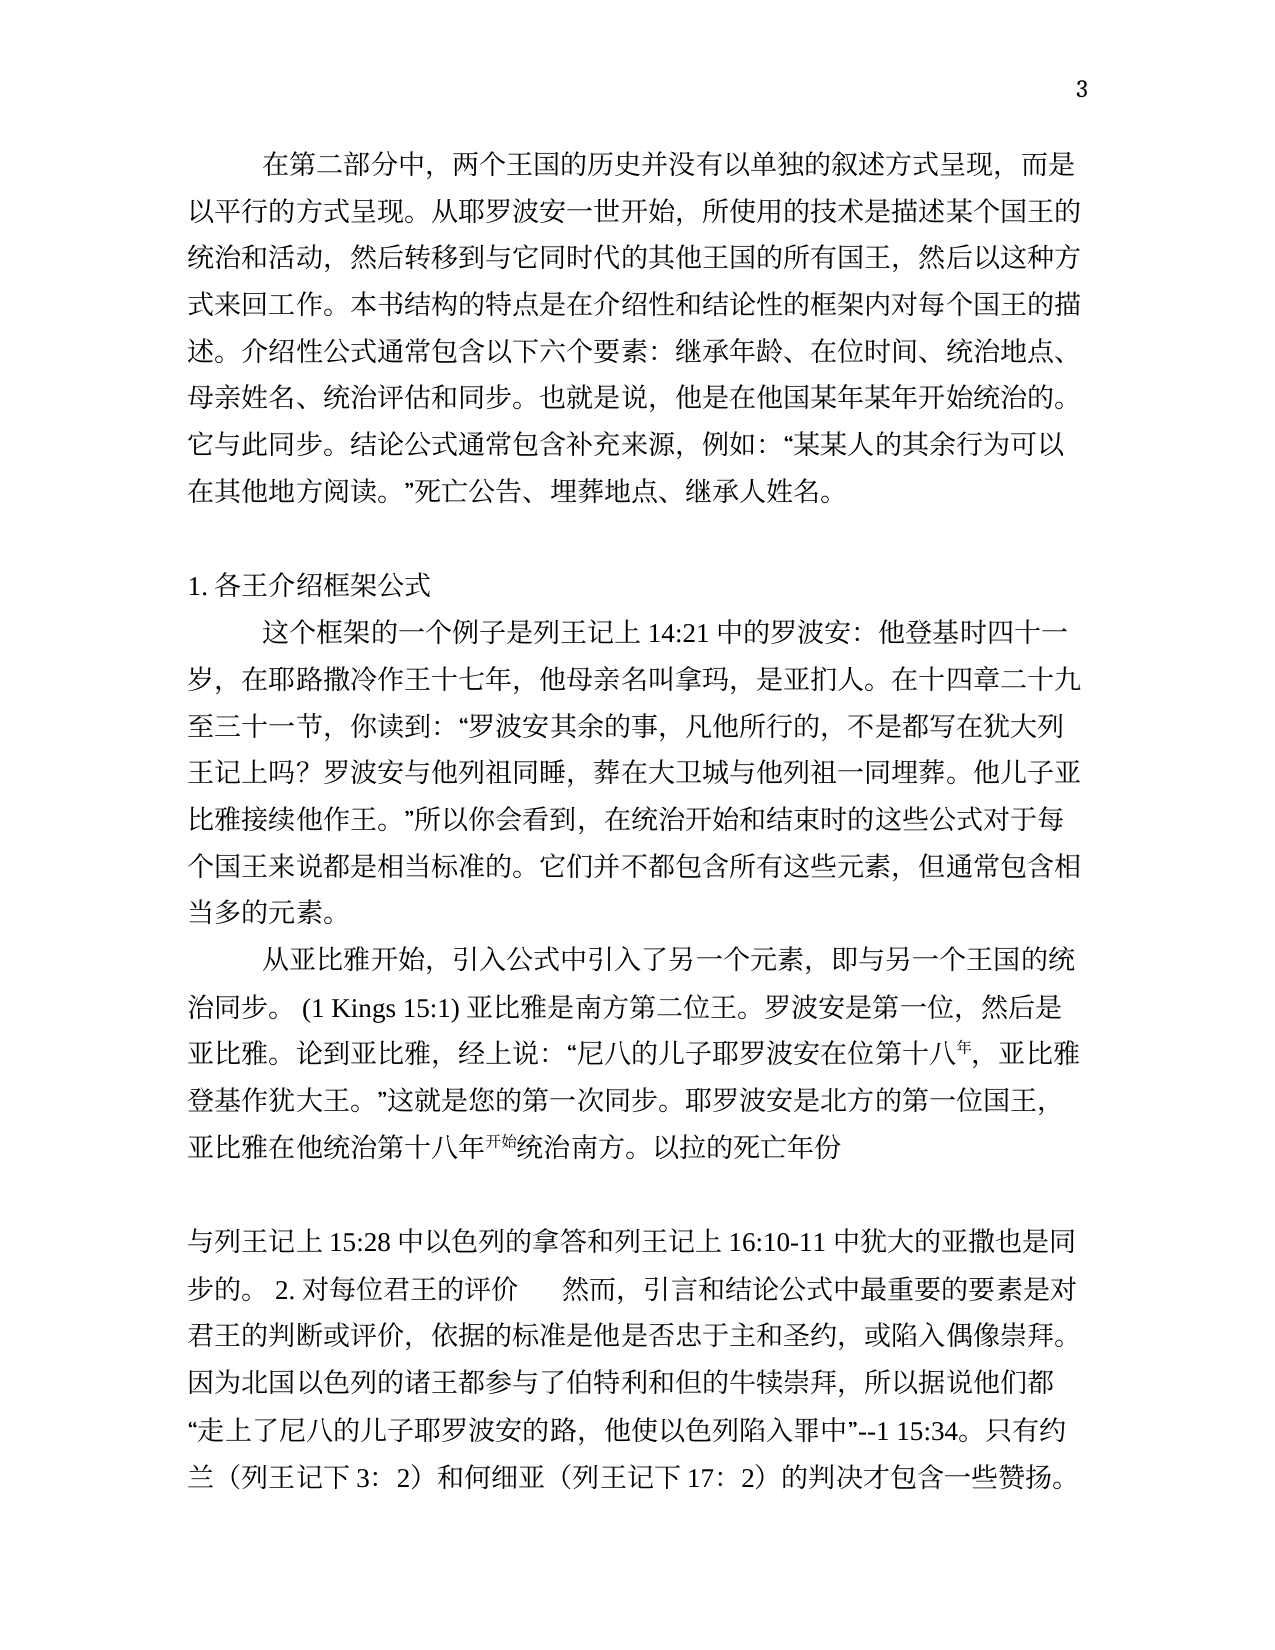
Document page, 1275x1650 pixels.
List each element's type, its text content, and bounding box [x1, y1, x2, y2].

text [187, 945, 1087, 1494]
text 在第二部分中，两个王国的历史并没有以单独的叙述方式呈现，而是以平行的方式呈现。从耶罗波安一世开始，所使用的技术是描述某个国王的统治和活动，然后转移到与它同时代的其他王国的所有国王，然后以这种方式来回工作。本书结构的特点是在介绍性和结论性的框架内对每个国王的描述。介绍性公式通常包含以下六个要素：继承年龄、在位时间、统治地点、母亲姓名、统治评估和同步。也就是说，他是在他国某年某年开始统治的。它与此同步。结论公式通常包含补充来源，例如：“某某人的其余行为可以在其他地方阅读。”死亡公告、埋葬地点、继承人姓名。 1. 各王介绍框架公式 这个框架的一个例子是列王记上 14:21 中的罗波安：他登基时四十一岁，在耶路撒冷作王十七年，他母亲名叫拿玛，是亚扪人。在十四章二十九至三十一节，你读到：“罗波安其余的事，凡他所行的，不是都写在犹大列王记上吗？罗波安与他列祖同睡，葬在大卫城与他列祖一同埋葬。他儿子亚比雅接续他作王。”所以你会看到，在统治开始和结束时的这些公式对于每个国王来说都是相当标准的。它们并不都包含所有这些元素，但通常包含相当多的元素。 [187, 150, 1087, 930]
